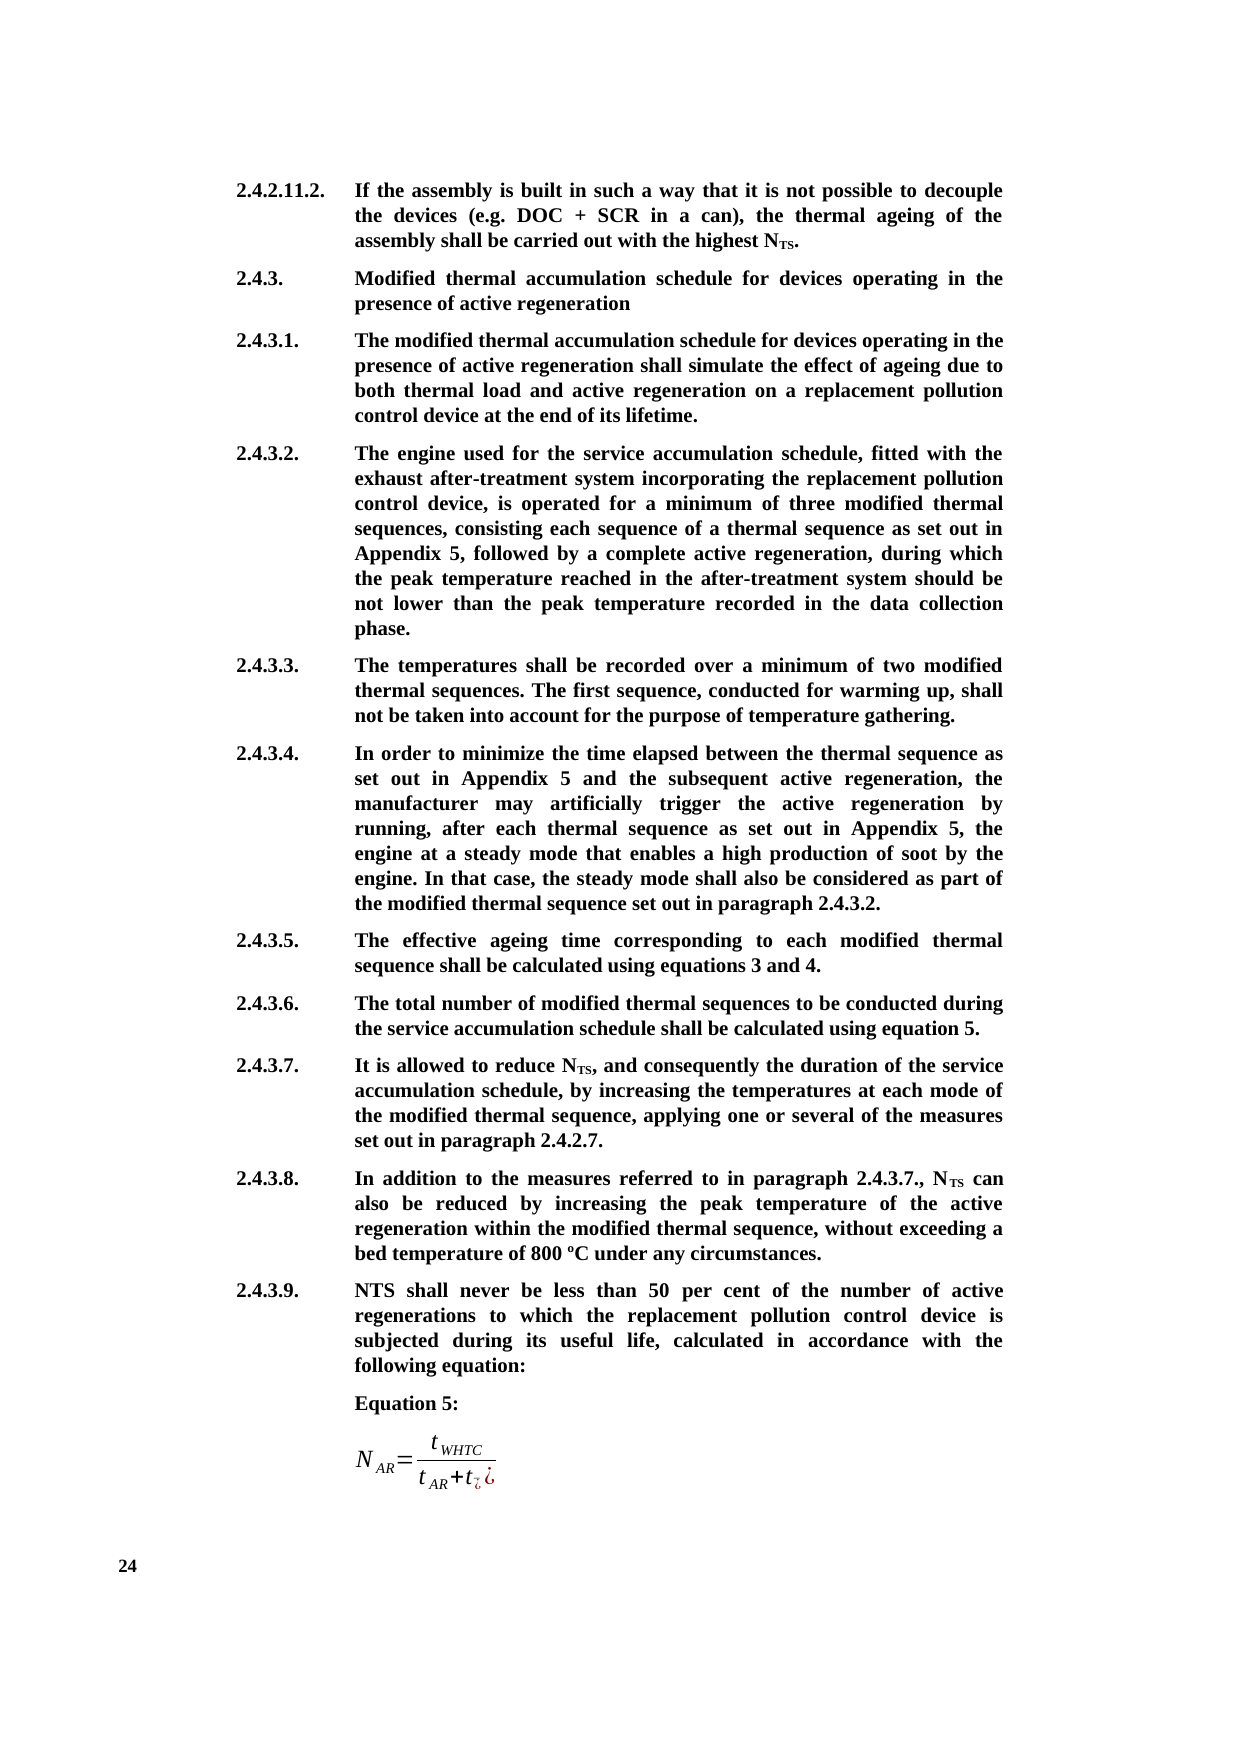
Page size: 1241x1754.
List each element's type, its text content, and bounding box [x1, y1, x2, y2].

text 2.4.3.3. The temperatures shall be recorded over a minimum of two modified thermal sequences. The first sequence, conducted for warming up, shall not be taken into account for the purpose of temperature gathering. [236, 652, 1004, 727]
text Equation 5: [354, 1390, 1122, 1415]
text 2.4.3.1. The modified thermal accumulation schedule for devices operating in the presence of active regeneration shall simulate the effect of ageing due to both thermal load and active regeneration on a replacement pollution control device at the end of its lifetime. [236, 327, 1004, 427]
text 2.4.3.7. It is allowed to reduce NTS, and consequently the duration of the service accumulation schedule, by increasing the temperatures at each mode of the modified thermal sequence, applying one or several of the measures set out in paragraph 2.4.2.7. [236, 1052, 1004, 1152]
text 2.4.3.5. The effective ageing time corresponding to each modified thermal sequence shall be calculated using equations 3 and 4. [236, 927, 1004, 977]
text 2.4.3. Modified thermal accumulation schedule for devices operating in the presence of active regeneration [236, 265, 1004, 315]
text 2.4.3.9. NTS shall never be less than 50 per cent of the number of active regenerations to which the replacement pollution control device is subjected during its useful life, calculated in accordance with the following equation: [236, 1277, 1004, 1377]
text 2.4.3.4. In order to minimize the time elapsed between the thermal sequence as set out in Appendix 5 and the subsequent active regeneration, the manufacturer may artificially trigger the active regeneration by running, after each thermal sequence as set out in Appendix 5, the engine at a steady mode that enables a high production of soot by the engine. In that case, the steady mode shall also be considered as part of the modified thermal sequence set out in paragraph 2.4.3.2. [236, 740, 1004, 915]
text 2.4.3.6. The total number of modified thermal sequences to be conducted during the service accumulation schedule shall be calculated using equation 5. [236, 990, 1004, 1040]
text 2.4.3.2. The engine used for the service accumulation schedule, fitted with the exhaust after-treatment system incorporating the replacement pollution control device, is operated for a minimum of three modified thermal sequences, consisting each sequence of a thermal sequence as set out in Appendix 5, followed by a complete active regeneration, during which the peak temperature reached in the after-treatment system should be not lower than the peak temperature recorded in the data collection phase. [236, 440, 1004, 640]
text 2.4.3.8. In addition to the measures referred to in paragraph 2.4.3.7., NTS can also be reduced by increasing the peak temperature of the active regeneration within the modified thermal sequence, without exceeding a bed temperature of 800 ºC under any circumstances. [236, 1165, 1004, 1265]
text 2.4.2.11.2. If the assembly is built in such a way that it is not possible to decouple the devices (e.g. DOC + SCR in a can), the thermal ageing of the assembly shall be carried out with the highest NTS. [236, 177, 1004, 252]
